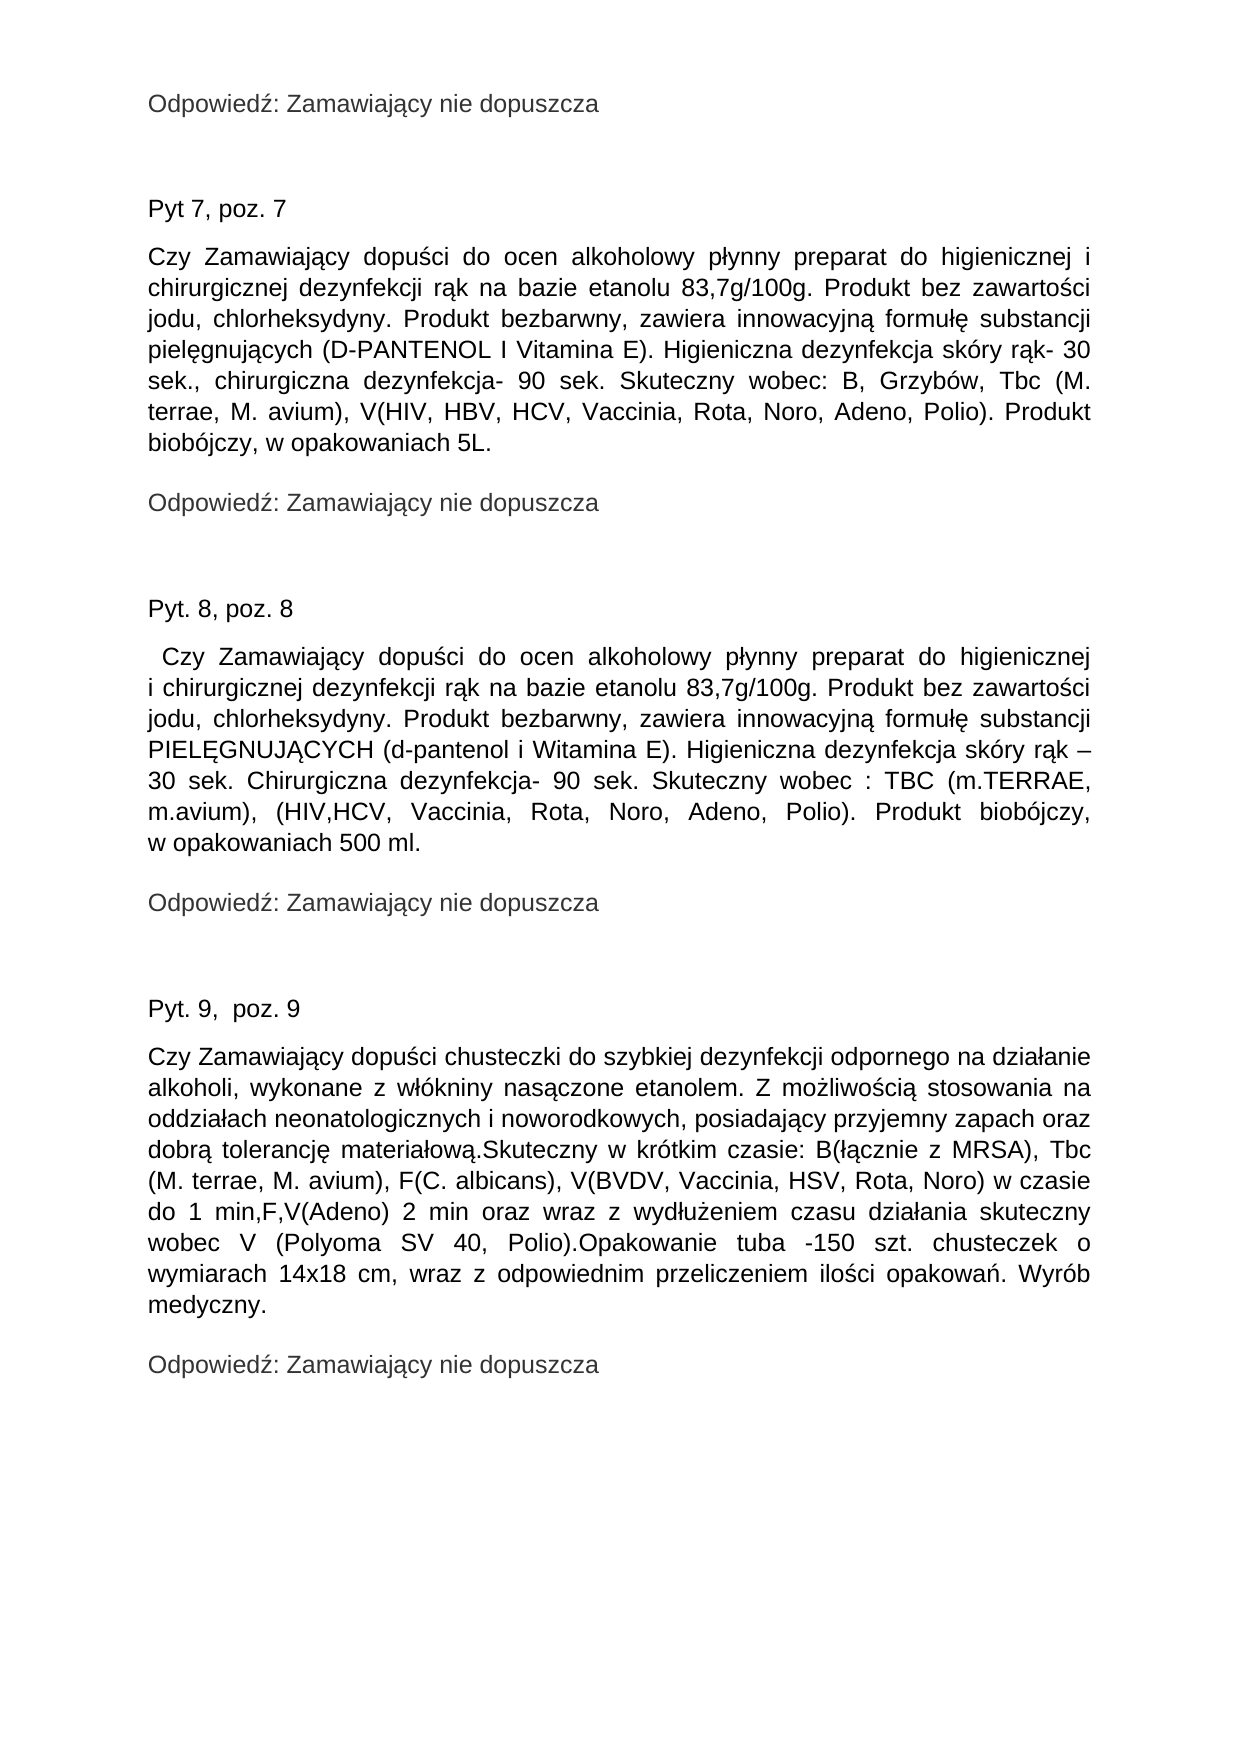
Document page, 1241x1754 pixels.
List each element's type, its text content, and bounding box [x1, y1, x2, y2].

text Pyt. 9, poz. 9 [148, 994, 1092, 1023]
text Pyt. 8, poz. 8 [148, 594, 1092, 623]
text Czy Zamawiający dopuści chusteczki do szybkiej dezynfekcji odpornego na działanie alkoholi, wykonane z włókniny nasączone etanolem. Z możliwością stosowania na oddziałach neonatologicznych i noworodkowych, posiadający przyjemny zapach oraz dobrą tolerancję materiałową.Skuteczny w krótkim czasie: B(łącznie z MRSA), Tbc (M. terrae, M. avium), F(C. albicans), V(BVDV, Vaccinia, HSV, Rota, Noro) w czasie do 1 min,F,V(Adeno) 2 min oraz wraz z wydłużeniem czasu działania skuteczny wobec V (Polyoma SV 40, Polio).Opakowanie tuba -150 szt. chusteczek o wymiarach 14x18 cm, wraz z odpowiednim przeliczeniem ilości opakowań. Wyrób medyczny. [148, 1042, 1092, 1319]
text Odpowiedź: Zamawiający nie dopuszcza [148, 1350, 1092, 1379]
text Pyt 7, poz. 7 [148, 194, 1092, 223]
text Czy Zamawiający dopuści do ocen alkoholowy płynny preparat do higienicznej i chirurgicznej dezynfekcji rąk na bazie etanolu 83,7g/100g. Produkt bez zawartości jodu, chlorheksydyny. Produkt bezbarwny, zawiera innowacyjną formułę substancji PIELĘGNUJĄCYCH (d-pantenol i Witamina E). Higieniczna dezynfekcja skóry rąk – 30 sek. Chirurgiczna dezynfekcja- 90 sek. Skuteczny wobec : TBC (m.TERRAE, m.avium), (HIV,HCV, Vaccinia, Rota, Noro, Adeno, Polio). Produkt biobójczy, w opakowaniach 500 ml. [148, 642, 1092, 857]
text Odpowiedź: Zamawiający nie dopuszcza [148, 488, 1092, 517]
text Odpowiedź: Zamawiający nie dopuszcza [148, 89, 1092, 117]
text Odpowiedź: Zamawiający nie dopuszcza [148, 888, 1092, 917]
text Czy Zamawiający dopuści do ocen alkoholowy płynny preparat do higienicznej i chirurgicznej dezynfekcji rąk na bazie etanolu 83,7g/100g. Produkt bez zawartości jodu, chlorheksydyny. Produkt bezbarwny, zawiera innowacyjną formułę substancji pielęgnujących (D-PANTENOL I Vitamina E). Higieniczna dezynfekcja skóry rąk- 30 sek., chirurgiczna dezynfekcja- 90 sek. Skuteczny wobec: B, Grzybów, Tbc (M. terrae, M. avium), V(HIV, HBV, HCV, Vaccinia, Rota, Noro, Adeno, Polio). Produkt biobójczy, w opakowaniach 5L. [148, 242, 1092, 457]
